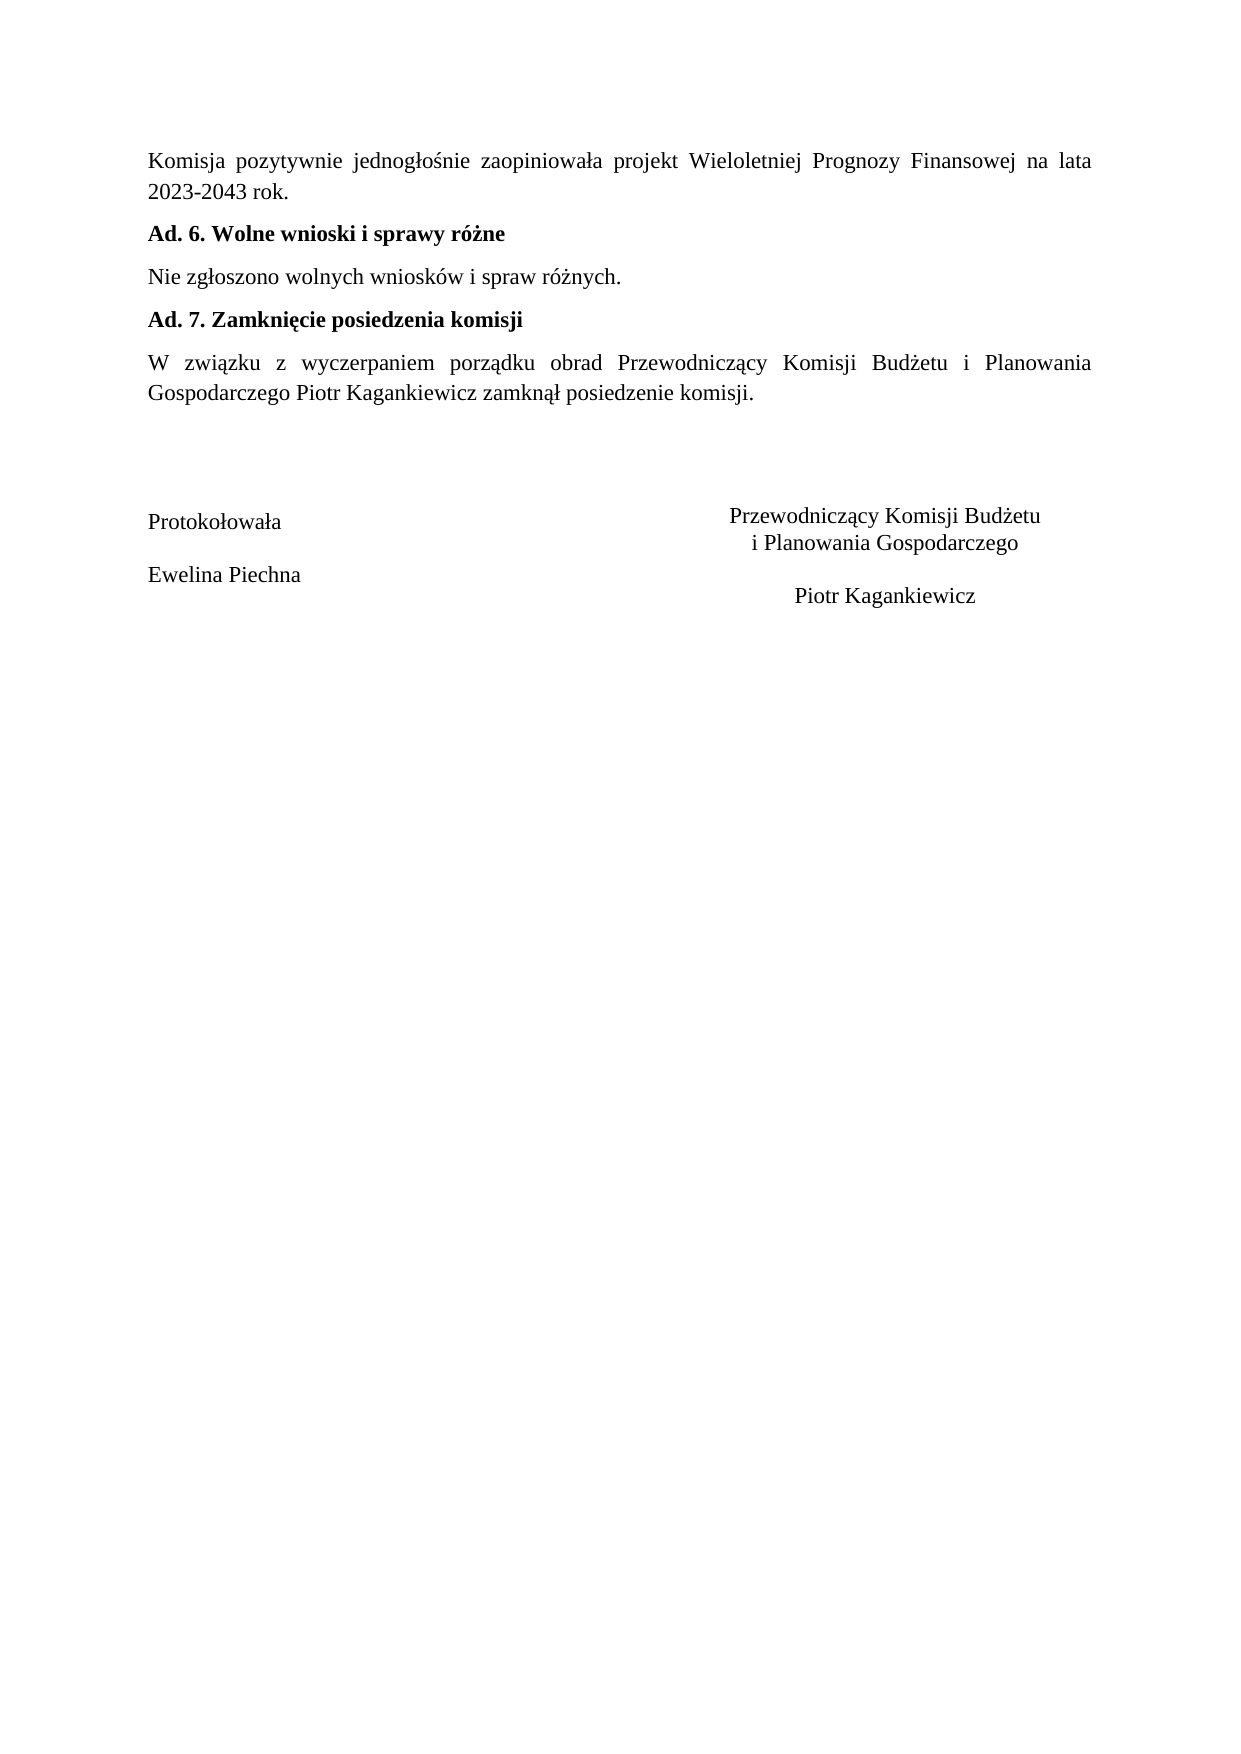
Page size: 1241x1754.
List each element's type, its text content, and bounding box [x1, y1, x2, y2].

text Komisja pozytywnie jednogłośnie zaopiniowała projekt Wieloletniej Prognozy Finansowej na lata 2023-2043 rok. [148, 148, 1093, 204]
text W związku z wyczerpaniem porządku obrad Przewodniczący Komisji Budżetu i Planowania Gospodarczego Piotr Kagankiewicz zamknął posiedzenie komisji. [148, 349, 1093, 405]
text Ad. 7. Zamknięcie posiedzenia komisji [148, 306, 1093, 332]
text Ad. 6. Wolne wnioski i sprawy różne [148, 221, 1093, 247]
text Protokołowała [148, 508, 662, 535]
text Nie zgłoszono wolnych wniosków i spraw różnych. [148, 263, 1093, 289]
text Ewelina Piechna [148, 561, 662, 587]
